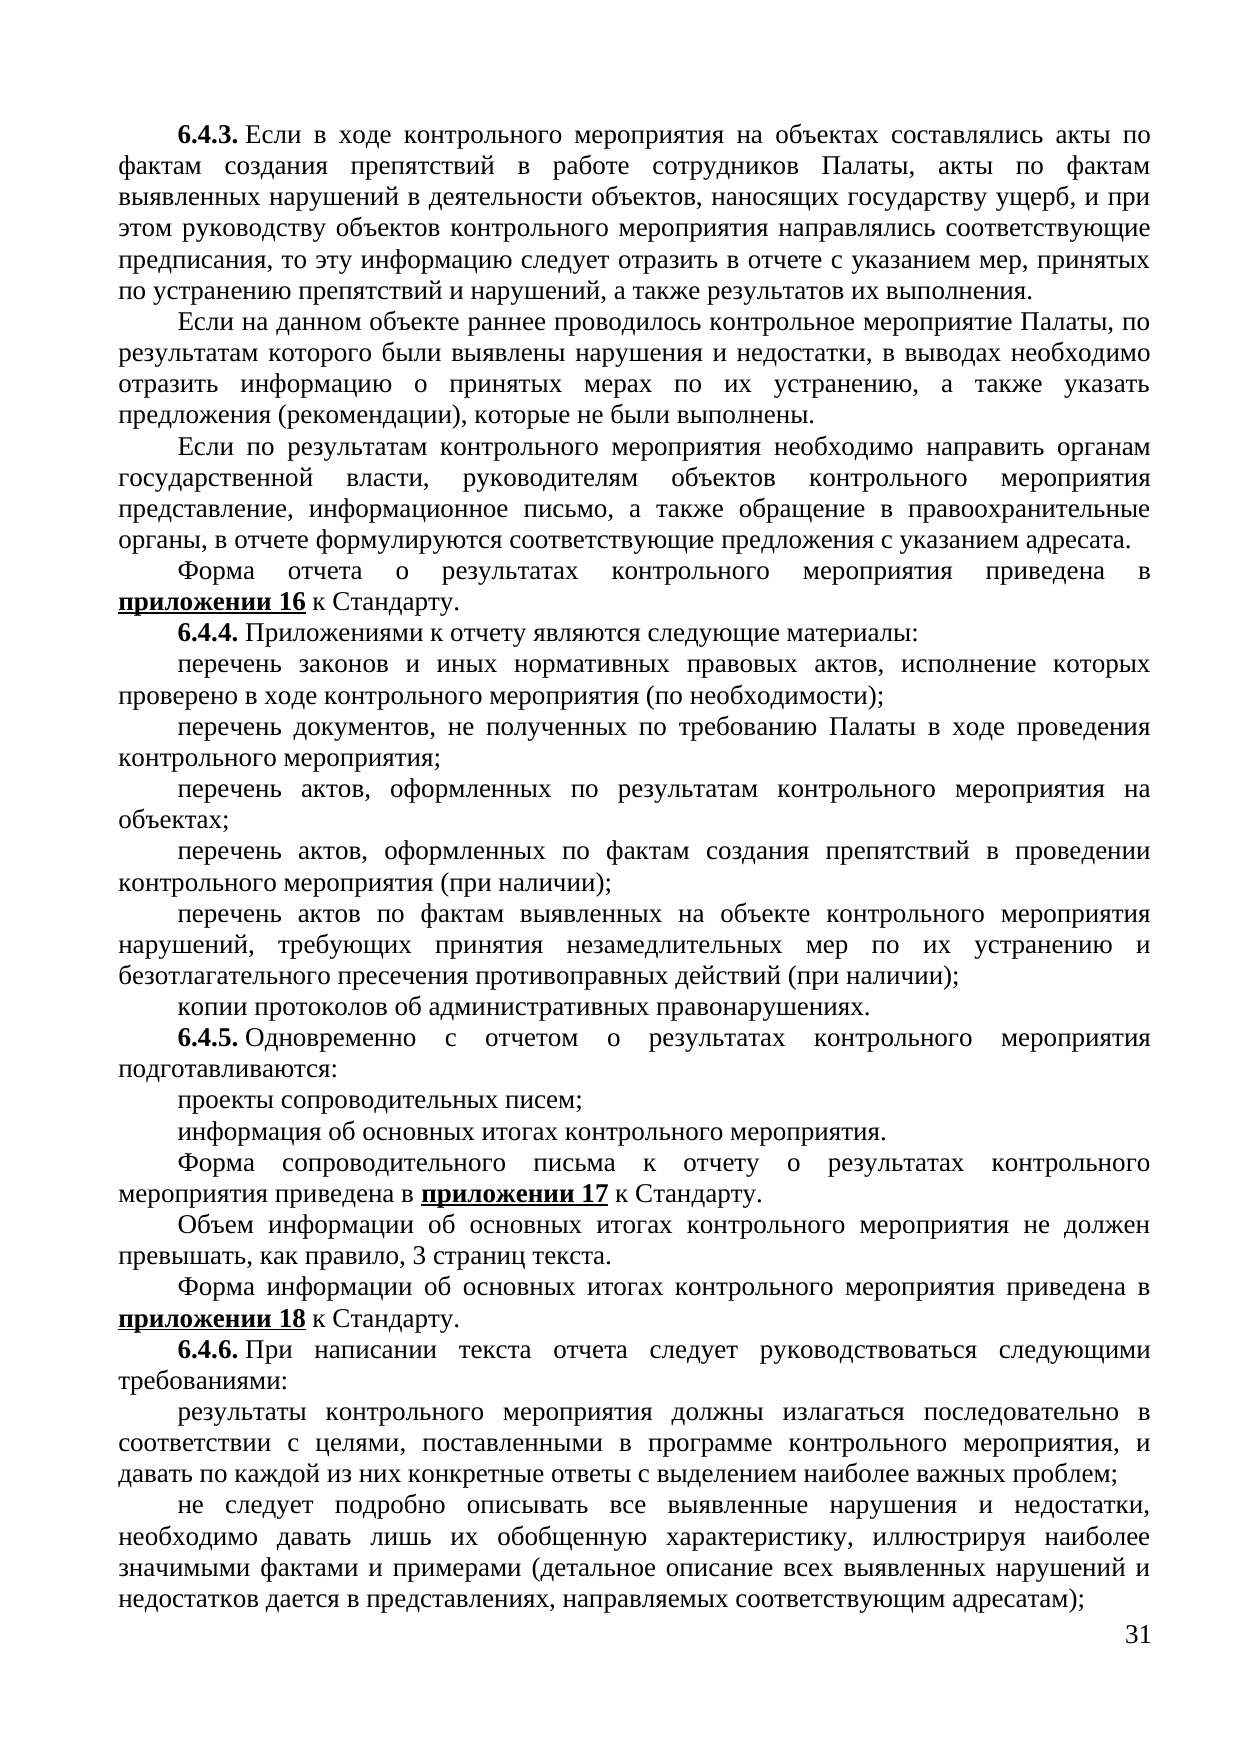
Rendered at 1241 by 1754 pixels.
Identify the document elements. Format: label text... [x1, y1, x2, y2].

text 6.4.6. При написании текста отчета следует руководствоваться следующими требованиями: [118, 1333, 1152, 1395]
text перечень актов по фактам выявленных на объекте контрольного мероприятия нарушений, требующих принятия незамедлительных мер по их устранению и безотлагательного пресечения противоправных действий (при наличии); [118, 897, 1152, 990]
text не следует подробно описывать все выявленные нарушения и недостатки, необходимо давать лишь их обобщенную характеристику, иллюстрируя наиболее значимыми фактами и примерами (детальное описание всех выявленных нарушений и недостатков дается в представлениях, направляемых соответствующим адресатам); [118, 1488, 1152, 1613]
text перечень актов, оформленных по фактам создания препятствий в проведении контрольного мероприятия (при наличии); [118, 834, 1152, 897]
text перечень документов, не полученных по требованию Палаты в ходе проведения контрольного мероприятия; [118, 710, 1152, 772]
text Если на данном объекте раннее проводилось контрольное мероприятие Палаты, по результатам которого были выявлены нарушения и недостатки, в выводах необходимо отразить информацию о принятых мерах по их устранению, а также указать предложения (рекомендации), которые не были выполнены. [118, 305, 1152, 429]
text 6.4.5. Одновременно с отчетом о результатах контрольного мероприятия подготавливаются: [118, 1021, 1152, 1084]
text Форма отчета о результатах контрольного мероприятия приведена в приложении 16 к Стандарту. [118, 554, 1152, 616]
text Если по результатам контрольного мероприятия необходимо направить органам государственной власти, руководителям объектов контрольного мероприятия представление, информационное письмо, а также обращение в правоохранительные органы, в отчете формулируются соответствующие предложения с указанием адресата. [118, 429, 1152, 554]
text 6.4.4. Приложениями к отчету являются следующие материалы: [118, 616, 1152, 648]
text результаты контрольного мероприятия должны излагаться последовательно в соответствии с целями, поставленными в программе контрольного мероприятия, и давать по каждой из них конкретные ответы с выделением наиболее важных проблем; [118, 1395, 1152, 1488]
text 6.4.3. Если в ходе контрольного мероприятия на объектах составлялись акты по фактам создания препятствий в работе сотрудников Палаты, акты по фактам выявленных нарушений в деятельности объектов, наносящих государству ущерб, и при этом руководству объектов контрольного мероприятия направлялись соответствующие предписания, то эту информацию следует отразить в отчете с указанием мер, принятых по устранению препятствий и нарушений, а также результатов их выполнения. [118, 118, 1152, 305]
text копии протоколов об административных правонарушениях. [118, 990, 1152, 1021]
text перечень актов, оформленных по результатам контрольного мероприятия на объектах; [118, 772, 1152, 834]
text информация об основных итогах контрольного мероприятия. [118, 1115, 1152, 1146]
text Форма сопроводительного письма к отчету о результатах контрольного мероприятия приведена в приложении 17 к Стандарту. [118, 1146, 1152, 1208]
text Форма информации об основных итогах контрольного мероприятия приведена в приложении 18 к Стандарту. [118, 1271, 1152, 1333]
text проекты сопроводительных писем; [118, 1084, 1152, 1115]
text Объем информации об основных итогах контрольного мероприятия не должен превышать, как правило, 3 страниц текста. [118, 1208, 1152, 1271]
text перечень законов и иных нормативных правовых актов, исполнение которых проверено в ходе контрольного мероприятия (по необходимости); [118, 648, 1152, 710]
